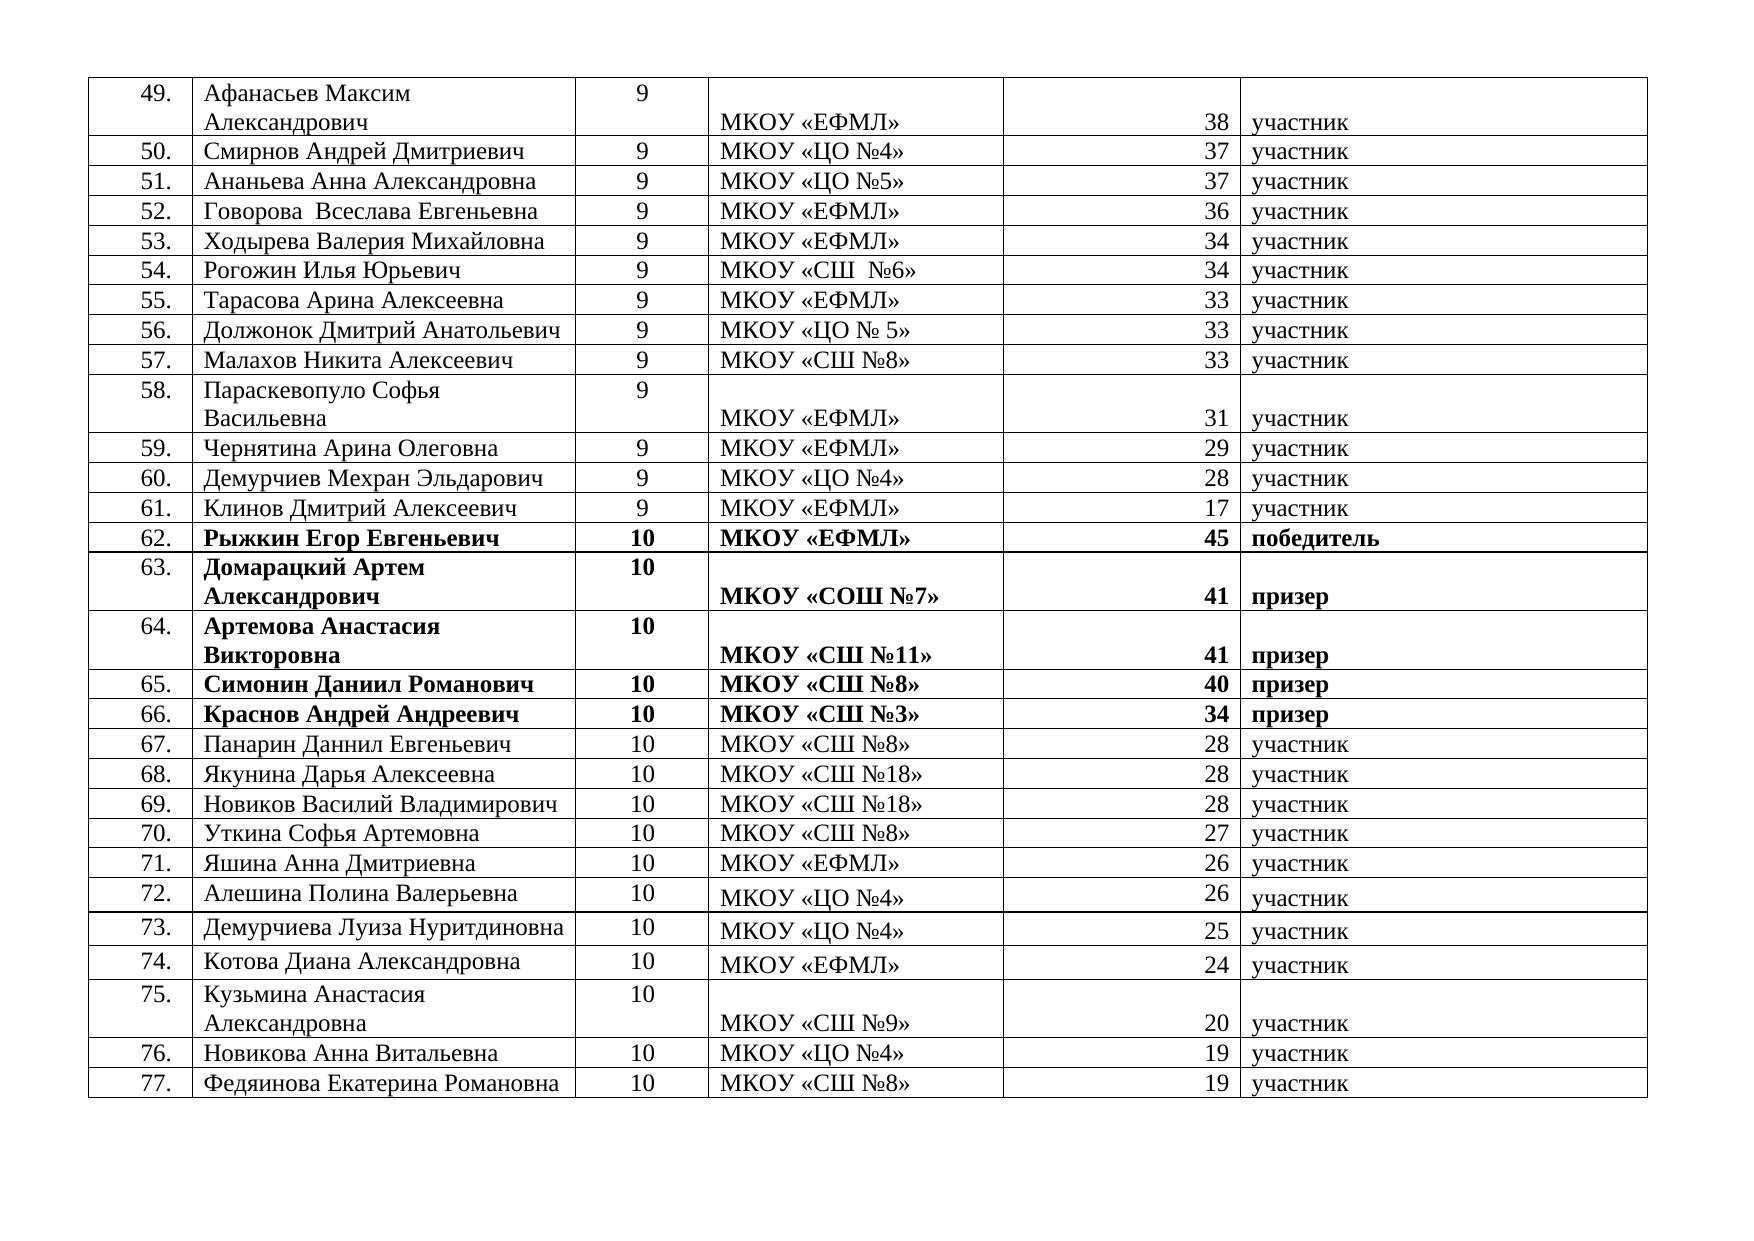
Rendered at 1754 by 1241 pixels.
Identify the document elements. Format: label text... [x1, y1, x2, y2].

table_cell участник [1241, 256, 1647, 284]
table_cell Демурчиева Луиза Нуритдиновна [193, 913, 575, 945]
table_cell участник [1241, 729, 1647, 758]
table_cell [89, 256, 192, 284]
table_cell [89, 946, 192, 978]
table_cell Котова Диана Александровна [193, 946, 575, 978]
table_cell МКОУ «ЦО №4» [709, 878, 1003, 911]
table_cell [89, 980, 192, 1037]
table_cell [89, 913, 192, 945]
table_cell 10 [576, 913, 708, 945]
table_cell 10 [576, 946, 708, 978]
table_cell Новикова Анна Витальевна [193, 1038, 575, 1067]
table_cell Чернятина Арина Олеговна [193, 433, 575, 462]
table_cell 10 [576, 523, 708, 551]
table_cell МКОУ «ЕФМЛ» [709, 375, 1003, 432]
table_cell Артемова Анастасия Викторовна [193, 611, 575, 668]
table_cell 41 [1004, 611, 1240, 668]
table_cell призер [1241, 699, 1647, 728]
table_cell Якунина Дарья Алексеевна [193, 759, 575, 788]
table_cell 27 [1004, 819, 1240, 847]
table_cell Домарацкий Артем Александрович [193, 553, 575, 610]
table_cell Панарин Даннил Евгеньевич [193, 729, 575, 758]
table_cell участник [1241, 878, 1647, 911]
table_cell 9 [576, 196, 708, 225]
table_cell 37 [1004, 166, 1240, 195]
table_cell МКОУ «ЦО №5» [709, 166, 1003, 195]
table_cell 9 [576, 285, 708, 314]
table_cell призер [1241, 670, 1647, 698]
table_cell МКОУ «ЕФМЛ» [709, 285, 1003, 314]
table_cell 10 [576, 789, 708, 817]
table_cell МКОУ «ЦО №4» [709, 1038, 1003, 1067]
table_cell 10 [576, 980, 708, 1037]
table_cell участник [1241, 226, 1647, 254]
table_cell 10 [576, 670, 708, 698]
table_cell участник [1241, 493, 1647, 522]
table_cell 28 [1004, 789, 1240, 817]
table_cell участник [1241, 1068, 1647, 1097]
table_cell МКОУ «ЦО № 5» [709, 315, 1003, 344]
table_cell МКОУ «СШ №8» [709, 819, 1003, 847]
table_cell [89, 226, 192, 254]
table_cell 45 [1004, 523, 1240, 551]
table_cell [89, 729, 192, 758]
table_cell МКОУ «СШ №3» [709, 699, 1003, 728]
table_cell участник [1241, 136, 1647, 165]
table_cell [89, 1038, 192, 1067]
table_cell 28 [1004, 463, 1240, 492]
table_cell Федяинова Екатерина Романовна [193, 1068, 575, 1097]
table_cell Параскевопуло Софья Васильевна [193, 375, 575, 432]
table_cell 10 [576, 759, 708, 788]
table_cell Смирнов Андрей Дмитриевич [193, 136, 575, 165]
table_cell 10 [576, 729, 708, 758]
table_cell участник [1241, 285, 1647, 314]
table_cell 41 [1004, 553, 1240, 610]
table_cell Новиков Василий Владимирович [193, 789, 575, 817]
table_cell Алешина Полина Валерьевна [193, 878, 575, 911]
table_cell МКОУ «ЦО №4» [709, 913, 1003, 945]
table_cell [89, 848, 192, 877]
table_cell Афанасьев Максим Александрович [193, 78, 575, 135]
table_cell 19 [1004, 1068, 1240, 1097]
table_cell [89, 699, 192, 728]
table_cell 9 [576, 136, 708, 165]
table_cell участник [1241, 946, 1647, 978]
table_cell [89, 878, 192, 911]
table_cell 9 [576, 345, 708, 374]
table_cell МКОУ «СШ №18» [709, 789, 1003, 817]
table_cell Краснов Андрей Андреевич [193, 699, 575, 728]
table_cell МКОУ «ЕФМЛ» [709, 433, 1003, 462]
table_cell 37 [1004, 136, 1240, 165]
table_cell [89, 166, 192, 195]
table_cell [89, 345, 192, 374]
table_cell 33 [1004, 315, 1240, 344]
table_cell призер [1241, 611, 1647, 668]
table_cell МКОУ «СШ №8» [709, 1068, 1003, 1097]
table_cell участник [1241, 463, 1647, 492]
table_cell [89, 136, 192, 165]
table_cell 10 [576, 699, 708, 728]
table_cell [89, 819, 192, 847]
table_cell МКОУ «СШ №8» [709, 670, 1003, 698]
table_cell МКОУ «ЕФМЛ» [709, 196, 1003, 225]
table_cell 20 [1004, 980, 1240, 1037]
table_cell [89, 789, 192, 817]
table_cell участник [1241, 196, 1647, 225]
table_cell Демурчиев Мехран Эльдарович [193, 463, 575, 492]
table_cell 10 [576, 1068, 708, 1097]
table_cell МКОУ «СШ №6» [709, 256, 1003, 284]
table_cell 10 [576, 878, 708, 911]
table_cell 9 [576, 433, 708, 462]
table_cell участник [1241, 759, 1647, 788]
table_cell [89, 463, 192, 492]
table_cell МКОУ «СШ №8» [709, 729, 1003, 758]
table_cell [89, 759, 192, 788]
table_cell участник [1241, 166, 1647, 195]
table_cell 9 [576, 166, 708, 195]
table_cell участник [1241, 819, 1647, 847]
table_cell МКОУ «СШ №9» [709, 980, 1003, 1037]
table_cell 28 [1004, 729, 1240, 758]
table_cell 33 [1004, 345, 1240, 374]
table_cell победитель [1241, 523, 1647, 551]
table_cell участник [1241, 78, 1647, 135]
table_cell 38 [1004, 78, 1240, 135]
table_cell Яшина Анна Дмитриевна [193, 848, 575, 877]
table_cell 26 [1004, 848, 1240, 877]
table_cell 10 [576, 848, 708, 877]
table_cell [89, 670, 192, 698]
table_cell 29 [1004, 433, 1240, 462]
table_cell 9 [576, 226, 708, 254]
table_cell участник [1241, 789, 1647, 817]
table_cell Уткина Софья Артемовна [193, 819, 575, 847]
table_cell [89, 611, 192, 668]
table_cell [89, 375, 192, 432]
table_cell 25 [1004, 913, 1240, 945]
table_cell 40 [1004, 670, 1240, 698]
table_cell участник [1241, 315, 1647, 344]
table_cell Рыжкин Егор Евгеньевич [193, 523, 575, 551]
table_cell 9 [576, 256, 708, 284]
table_cell МКОУ «ЦО №4» [709, 136, 1003, 165]
table_cell 31 [1004, 375, 1240, 432]
table_cell 17 [1004, 493, 1240, 522]
table_cell 10 [576, 611, 708, 668]
table_cell 9 [576, 463, 708, 492]
table_cell [89, 493, 192, 522]
table_cell МКОУ «ЕФМЛ» [709, 78, 1003, 135]
table_cell [89, 78, 192, 135]
table_cell 26 [1004, 878, 1240, 911]
table_cell участник [1241, 980, 1647, 1037]
table_cell МКОУ «ЕФМЛ» [709, 848, 1003, 877]
table_cell Кузьмина Анастасия Александровна [193, 980, 575, 1037]
table_cell МКОУ «ЕФМЛ» [709, 946, 1003, 978]
table_cell 24 [1004, 946, 1240, 978]
table_cell МКОУ «ЕФМЛ» [709, 226, 1003, 254]
table_cell 28 [1004, 759, 1240, 788]
table_cell [89, 1068, 192, 1097]
table_cell 33 [1004, 285, 1240, 314]
table_cell Рогожин Илья Юрьевич [193, 256, 575, 284]
table_cell [89, 433, 192, 462]
table_cell 9 [576, 78, 708, 135]
table_cell [89, 553, 192, 610]
table_cell 34 [1004, 226, 1240, 254]
table_cell Ананьева Анна Александровна [193, 166, 575, 195]
table_cell [89, 196, 192, 225]
table_cell [89, 315, 192, 344]
table_cell 34 [1004, 256, 1240, 284]
table_cell МКОУ «СШ №8» [709, 345, 1003, 374]
table_cell Говорова Всеслава Евгеньевна [193, 196, 575, 225]
table_cell призер [1241, 553, 1647, 610]
table_cell Клинов Дмитрий Алексеевич [193, 493, 575, 522]
table_cell МКОУ «СШ №18» [709, 759, 1003, 788]
table_cell участник [1241, 345, 1647, 374]
table_cell участник [1241, 375, 1647, 432]
table_cell 34 [1004, 699, 1240, 728]
table_cell 10 [576, 819, 708, 847]
table_cell 9 [576, 493, 708, 522]
table_cell 10 [576, 1038, 708, 1067]
table_cell участник [1241, 848, 1647, 877]
table_cell Ходырева Валерия Михайловна [193, 226, 575, 254]
table_cell Симонин Даниил Романович [193, 670, 575, 698]
table_cell МКОУ «СШ №11» [709, 611, 1003, 668]
table_cell Тарасова Арина Алексеевна [193, 285, 575, 314]
table_cell участник [1241, 1038, 1647, 1067]
table_cell Должонок Дмитрий Анатольевич [193, 315, 575, 344]
table_cell Малахов Никита Алексеевич [193, 345, 575, 374]
table_cell МКОУ «СОШ №7» [709, 553, 1003, 610]
table_cell участник [1241, 433, 1647, 462]
table_cell 9 [576, 375, 708, 432]
table_cell [89, 523, 192, 551]
table_cell участник [1241, 913, 1647, 945]
table_cell 10 [576, 553, 708, 610]
table_cell МКОУ «ЕФМЛ» [709, 493, 1003, 522]
table_cell [89, 285, 192, 314]
table_cell МКОУ «ЦО №4» [709, 463, 1003, 492]
table_cell 36 [1004, 196, 1240, 225]
table_cell 9 [576, 315, 708, 344]
table_cell МКОУ «ЕФМЛ» [709, 523, 1003, 551]
table_cell 19 [1004, 1038, 1240, 1067]
